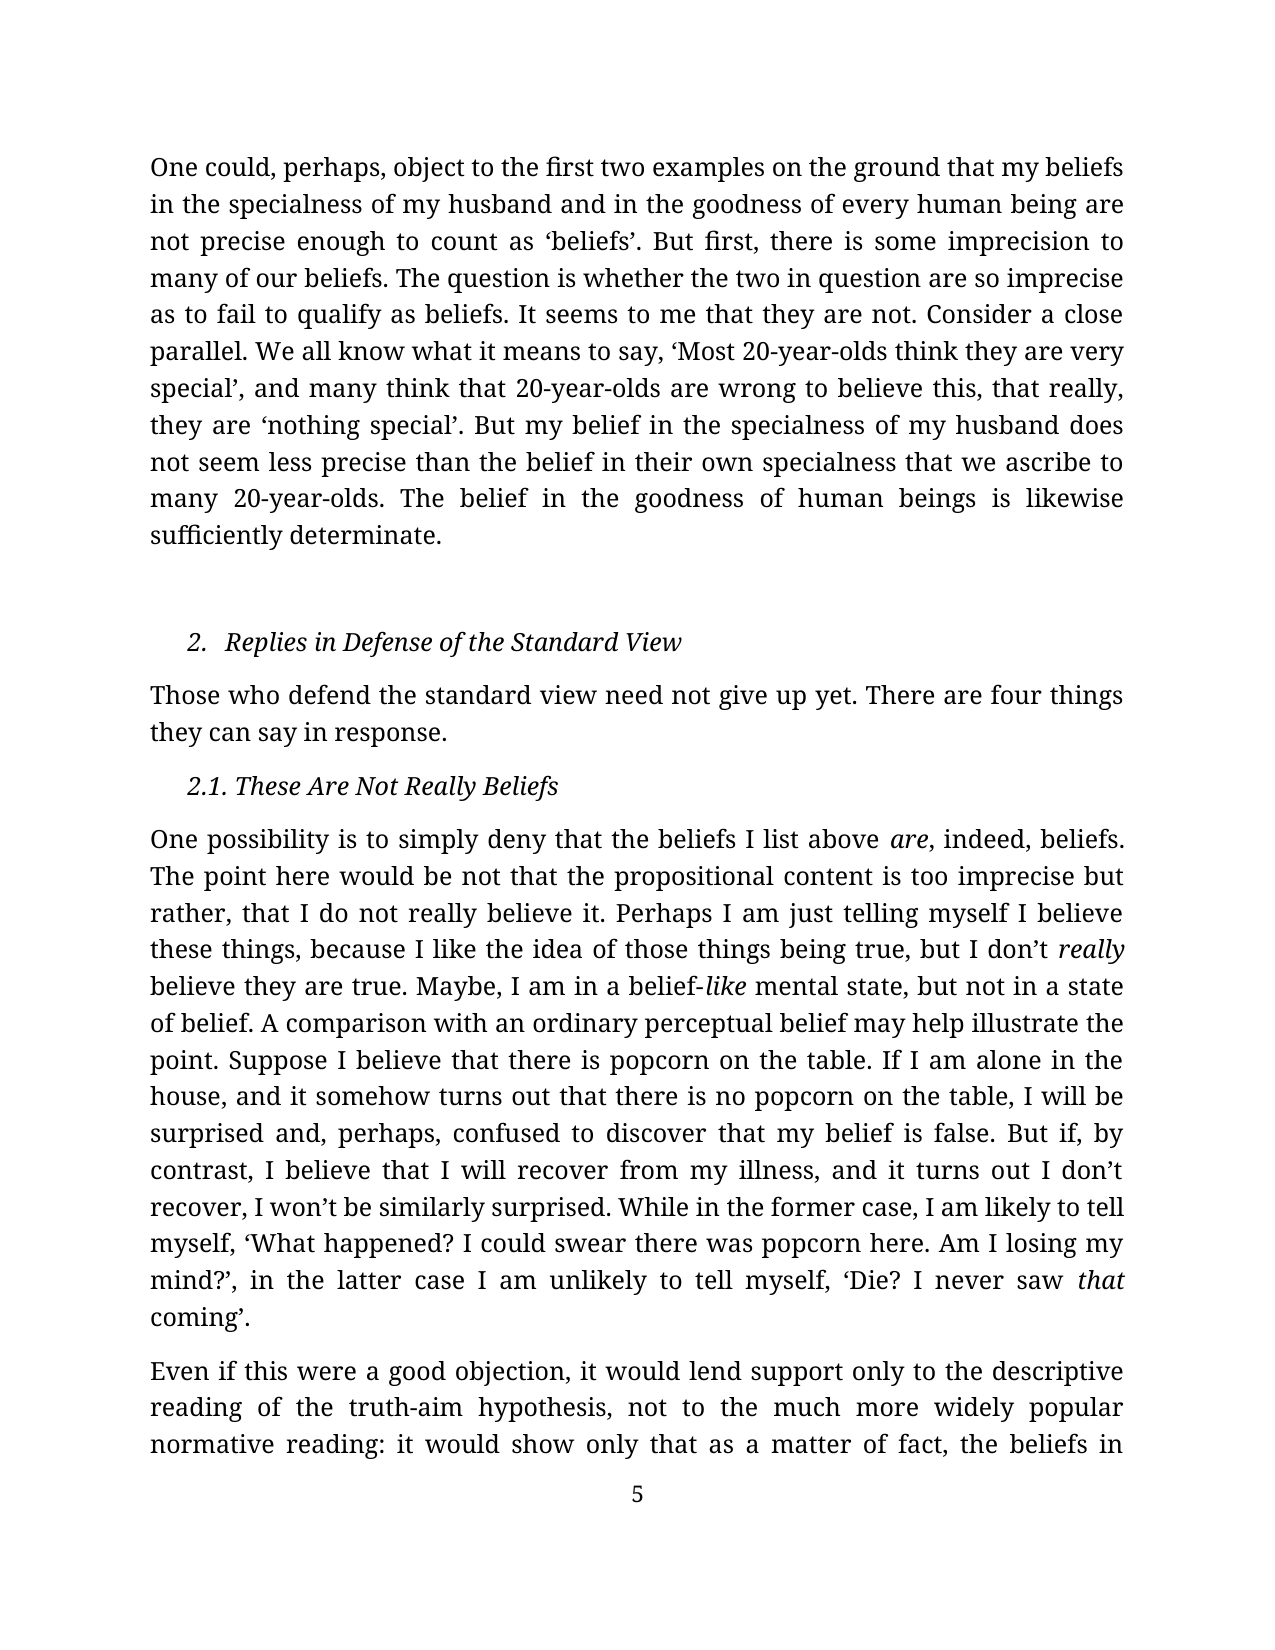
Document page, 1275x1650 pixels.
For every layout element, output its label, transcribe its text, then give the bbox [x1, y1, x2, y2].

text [150, 1353, 1125, 1461]
text One could, perhaps, object to the first two examples on the ground that my beliefs in the specialness of my husband and in the goodness of every human being are not precise enough to count as ‘beliefs’. But first, there is some imprecision to many of our beliefs. The question is whether the two in question are so imprecise as to fail to qualify as beliefs. It seems to me that they are not. Consider a close parallel. We all know what it means to say, ‘Most 20-year-olds think they are very special’, and many think that 20-year-olds are wrong to believe this, that really, they are ‘nothing special’. But my belief in the specialness of my husband does not seem less precise than the belief in their own specialness that we ascribe to many 20-year-olds. The belief in the goodness of human beings is likewise sufficiently determinate. [150, 150, 1125, 552]
text 2.1. These Are Not Really Beliefs [187, 768, 1125, 802]
text Those who defend the standard view need not give up yet. There are four things they can say in response. [150, 678, 1125, 749]
list Replies in Defense of the Standard View [187, 624, 1125, 659]
text One possibility is to simply deny that the beliefs I list above are, indeed, beliefs. The point here would be not that the propositional content is too imprecise but rather, that I do not really believe it. Perhaps I am just telling myself I believe these things, because I like the idea of those things being true, but I don’t really believe they are true. Maybe, I am in a belief-like mental state, but not in a state of belief. A comparison with an ordinary perceptual belief may help illustrate the point. Suppose I believe that there is popcorn on the table. If I am alone in the house, and it somehow turns out that there is no popcorn on the table, I will be surprised and, perhaps, confused to discover that my belief is false. But if, by contrast, I believe that I will recover from my illness, and it turns out I don’t recover, I won’t be similarly surprised. While in the former case, I am likely to tell myself, ‘What happened? I could swear there was popcorn here. Am I losing my mind?’, in the latter case I am unlikely to tell myself, ‘Die? I never saw that coming’. [150, 822, 1125, 1334]
